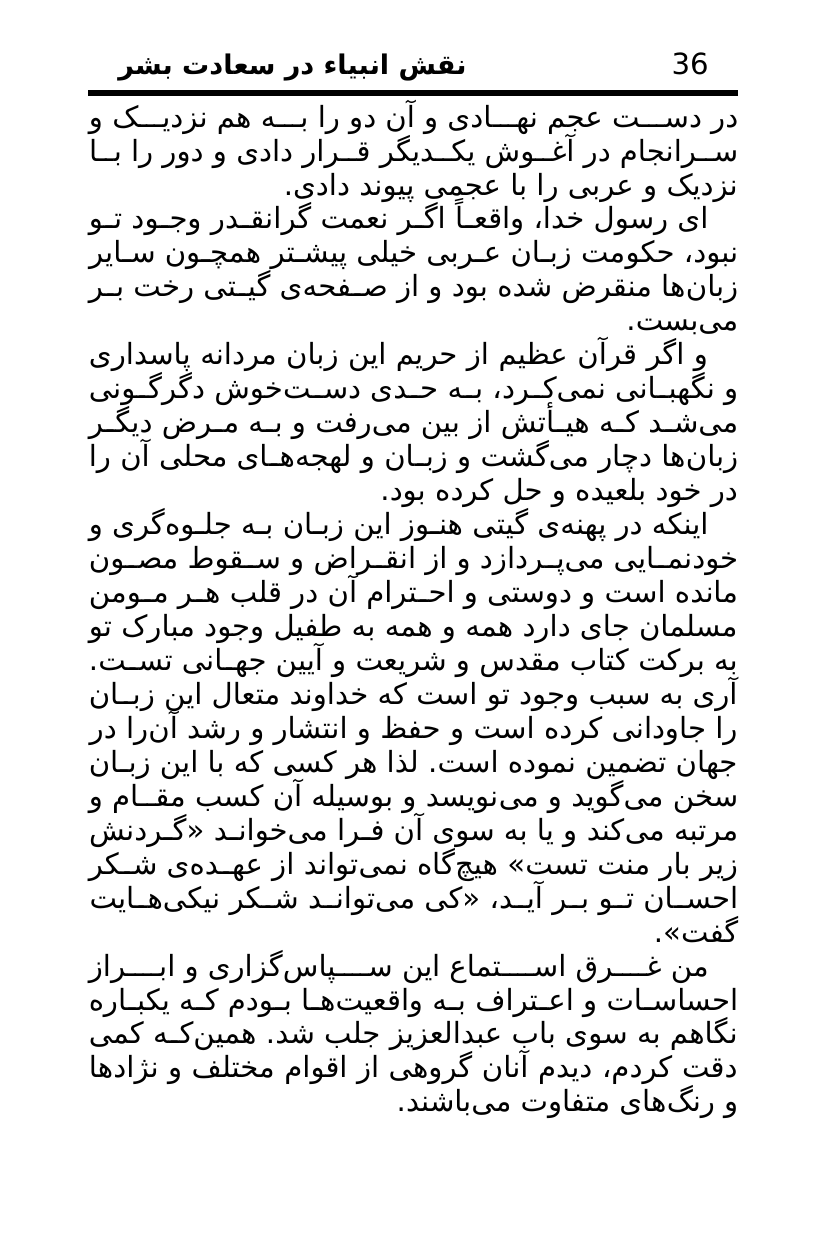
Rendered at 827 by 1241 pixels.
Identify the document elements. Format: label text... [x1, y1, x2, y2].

text ای رسول خدا، واقعاً اگر نعمت گرانقدر وجود تو نبود، حکومت زبان عربی خیلی پیشتر همچون سایر زبان‌ها منقرض شده بود و از صفحه‌ی گیتی رخت بر می‌بست. [89, 202, 738, 338]
text و اگر قرآن عظیم از حریم این زبان مردانه پاسداری و نگهبانی نمی‌کرد، به حدی دست‌خوش دگرگونی می‌شد که هیأتش از بین می‌رفت و به مرض دیگر زبان‌ها دچار می‌گشت و زبان و لهجه‌های محلی آن‌ را در خود بلعیده و حل کرده بود. [89, 338, 738, 507]
text من غرق استماع این سپاس‌گزاری و ابراز احساسات و اعتراف به واقعیت‌ها بودم که یکباره نگاهم به سوی باب عبدالعزیز جلب شد. همین‌که کمی دقت کردم، دیدم آنان گروهی از اقوام مختلف و نژادها و رنگ‌های متفاوت می‌باشند. [89, 949, 738, 1119]
text اینکه در پهنه‌ی گیتی هنوز این زبان به جلوه‌گری و خودنمایی می‌پردازد و از انقراض و سقوط مصون مانده است و دوستی و احترام آن در قلب هر مومن مسلمان جای دارد همه و همه به طفیل وجود مبارک تو به برکت کتاب مقدس و شریعت و آیین جهانی تست. آری به سبب وجود تو است که خداوند متعال این زبان را جاودانی کرده است و حفظ و انتشار و رشد آن‌را در جهان تضمین نموده است. لذا هر کسی که با این زبان سخن می‌گوید و می‌نویسد و بوسیله آن کسب مقام و مرتبه می‌کند و یا به سوی آن فرا می‌خواند «گردنش زیر بار منت تست» هیچ‌گاه نمی‌تواند از عهده‌ی شکر احسان تو بر آید، «کی می‌تواند شکر نیکی‌هایت گفت». [89, 507, 738, 949]
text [89, 100, 738, 202]
